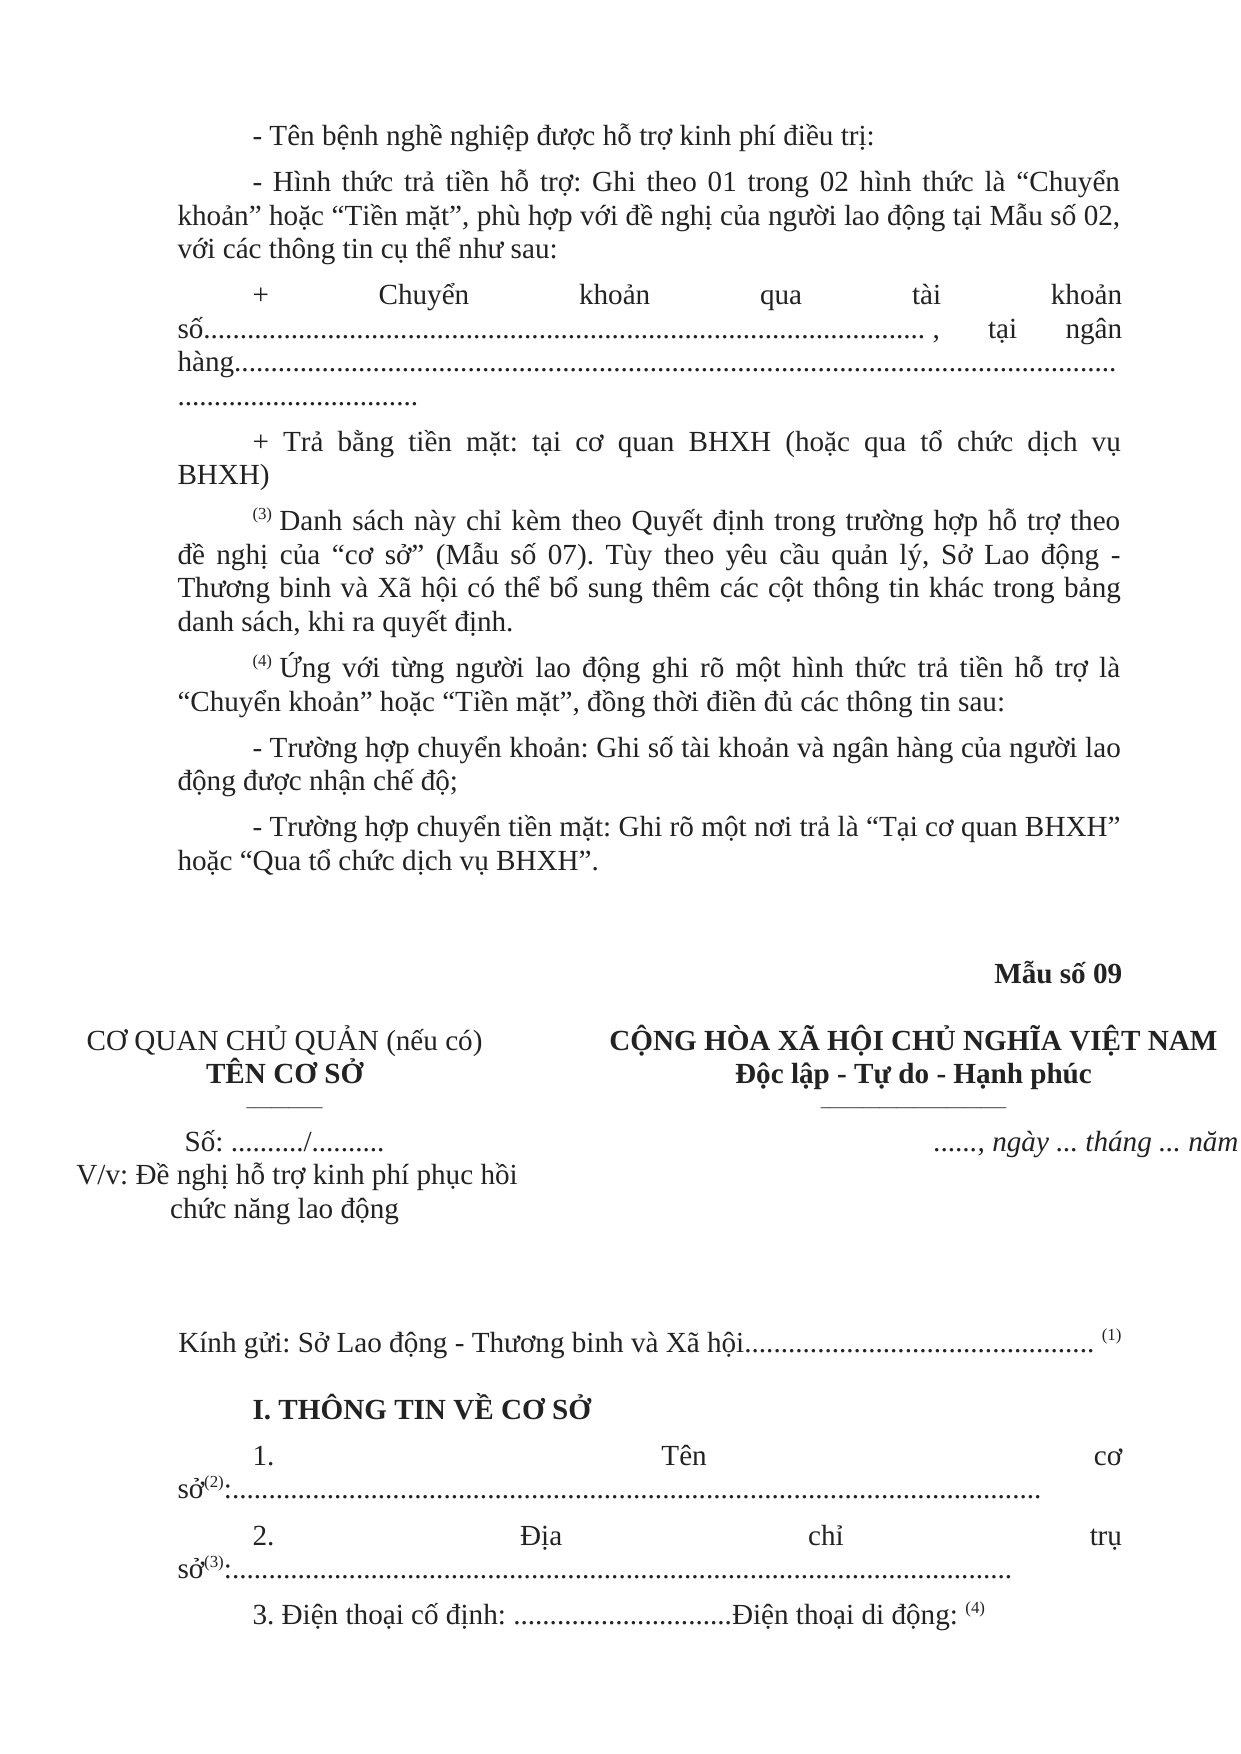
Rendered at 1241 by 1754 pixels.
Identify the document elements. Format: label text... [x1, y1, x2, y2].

text (3) Danh sách này chỉ kèm theo Quyết định trong trường hợp hỗ trợ theo đề nghị của “cơ sở” (Mẫu số 07). Tùy theo yêu cầu quản lý, Sở Lao động - Thương binh và Xã hội có thể bổ sung thêm các cột thông tin khác trong bảng danh sách, khi ra quyết định. [177, 503, 1122, 638]
text - Trường hợp chuyển khoản: Ghi số tài khoản và ngân hàng của người lao động được nhận chế độ; [177, 730, 1122, 797]
text 2. Địa chỉ trụ sở(3):........................................................................................................... [177, 1518, 1122, 1585]
table_header CƠ QUAN CHỦ QUẢN (nếu có) TÊN CƠ SỞ _________ Số: ........../.......... V/v: Đề nghị hỗ trợ kinh phí phục hồi chức năng lao động [21, 1023, 548, 1224]
text + Chuyển khoản qua tài khoản số................................................................................................... , tại ngân hàng.......................................................................................................................................................... [177, 277, 1122, 411]
text 1. Tên cơ sở(2):............................................................................................................... [177, 1438, 1122, 1505]
text - Tên bệnh nghề nghiệp được hỗ trợ kinh phí điều trị: [177, 118, 1122, 152]
text - Hình thức trả tiền hỗ trợ: Ghi theo 01 trong 02 hình thức là “Chuyển khoản” hoặc “Tiền mặt”, phù hợp với đề nghị của người lao động tại Mẫu số 02, với các thông tin cụ thể như sau: [177, 164, 1122, 265]
text Kính gửi: Sở Lao động - Thương binh và Xã hội................................................ (1) [177, 1325, 1122, 1358]
text 3. Điện thoại cố định: ..............................Điện thoại di động: (4) [177, 1597, 1122, 1631]
text (4) Ứng với từng người lao động ghi rõ một hình thức trả tiền hỗ trợ là “Chuyển khoản” hoặc “Tiền mặt”, đồng thời điền đủ các thông tin sau: [177, 650, 1122, 717]
text - Trường hợp chuyển tiền mặt: Ghi rõ một nơi trả là “Tại cơ quan BHXH” hoặc “Qua tổ chức dịch vụ BHXH”. [177, 809, 1122, 876]
text + Trả bằng tiền mặt: tại cơ quan BHXH (hoặc qua tổ chức dịch vụ BHXH) [177, 424, 1122, 491]
table_header CỘNG HÒA XÃ HỘI CHỦ NGHĨA VIỆT NAM Độc lập - Tự do - Hạnh phúc ______________________ ......, ngày ... tháng ... năm ... [548, 1023, 1240, 1224]
text I. THÔNG TIN VỀ CƠ SỞ [177, 1392, 1122, 1426]
text Mẫu số 09 [177, 956, 1122, 989]
